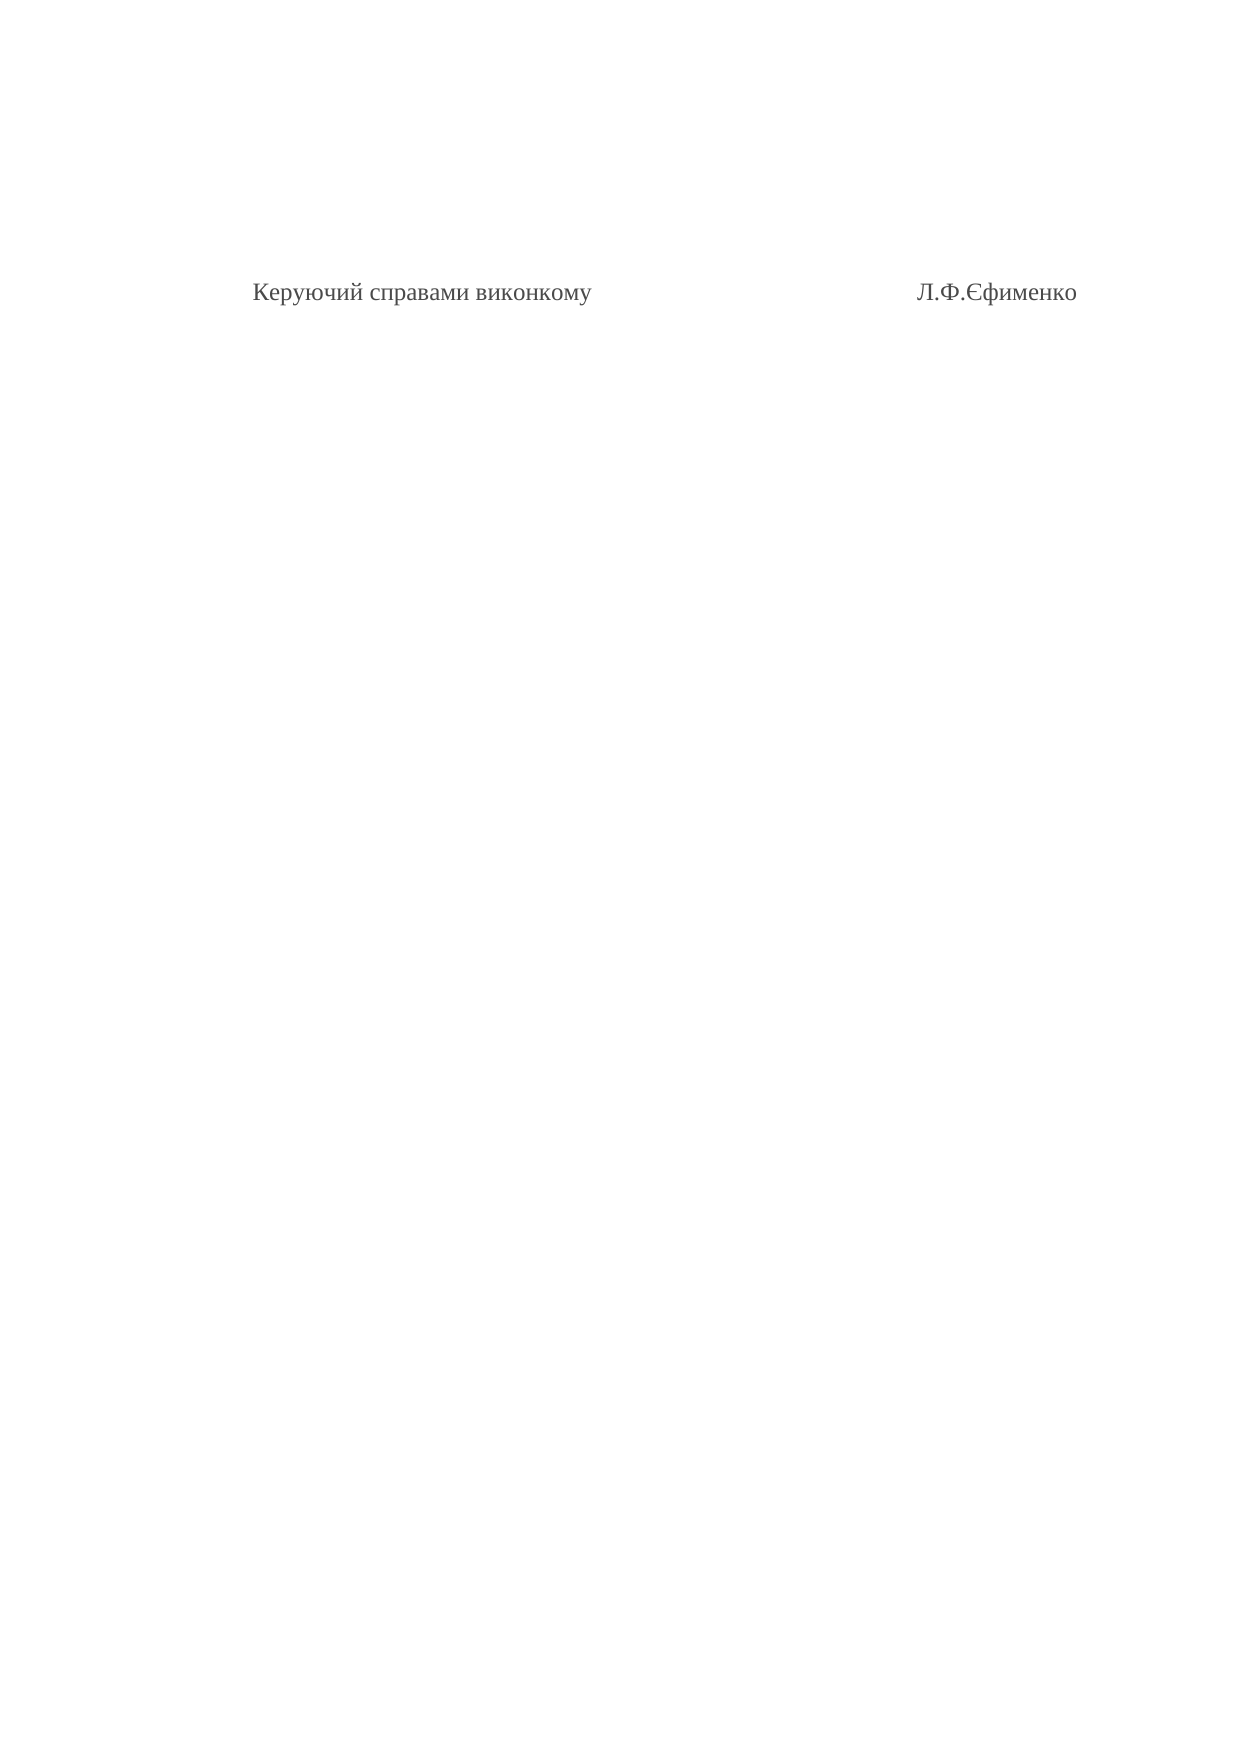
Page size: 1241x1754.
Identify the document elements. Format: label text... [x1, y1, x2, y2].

text Керуючий справами виконкому Л.Ф.Єфименко [177, 268, 1152, 306]
